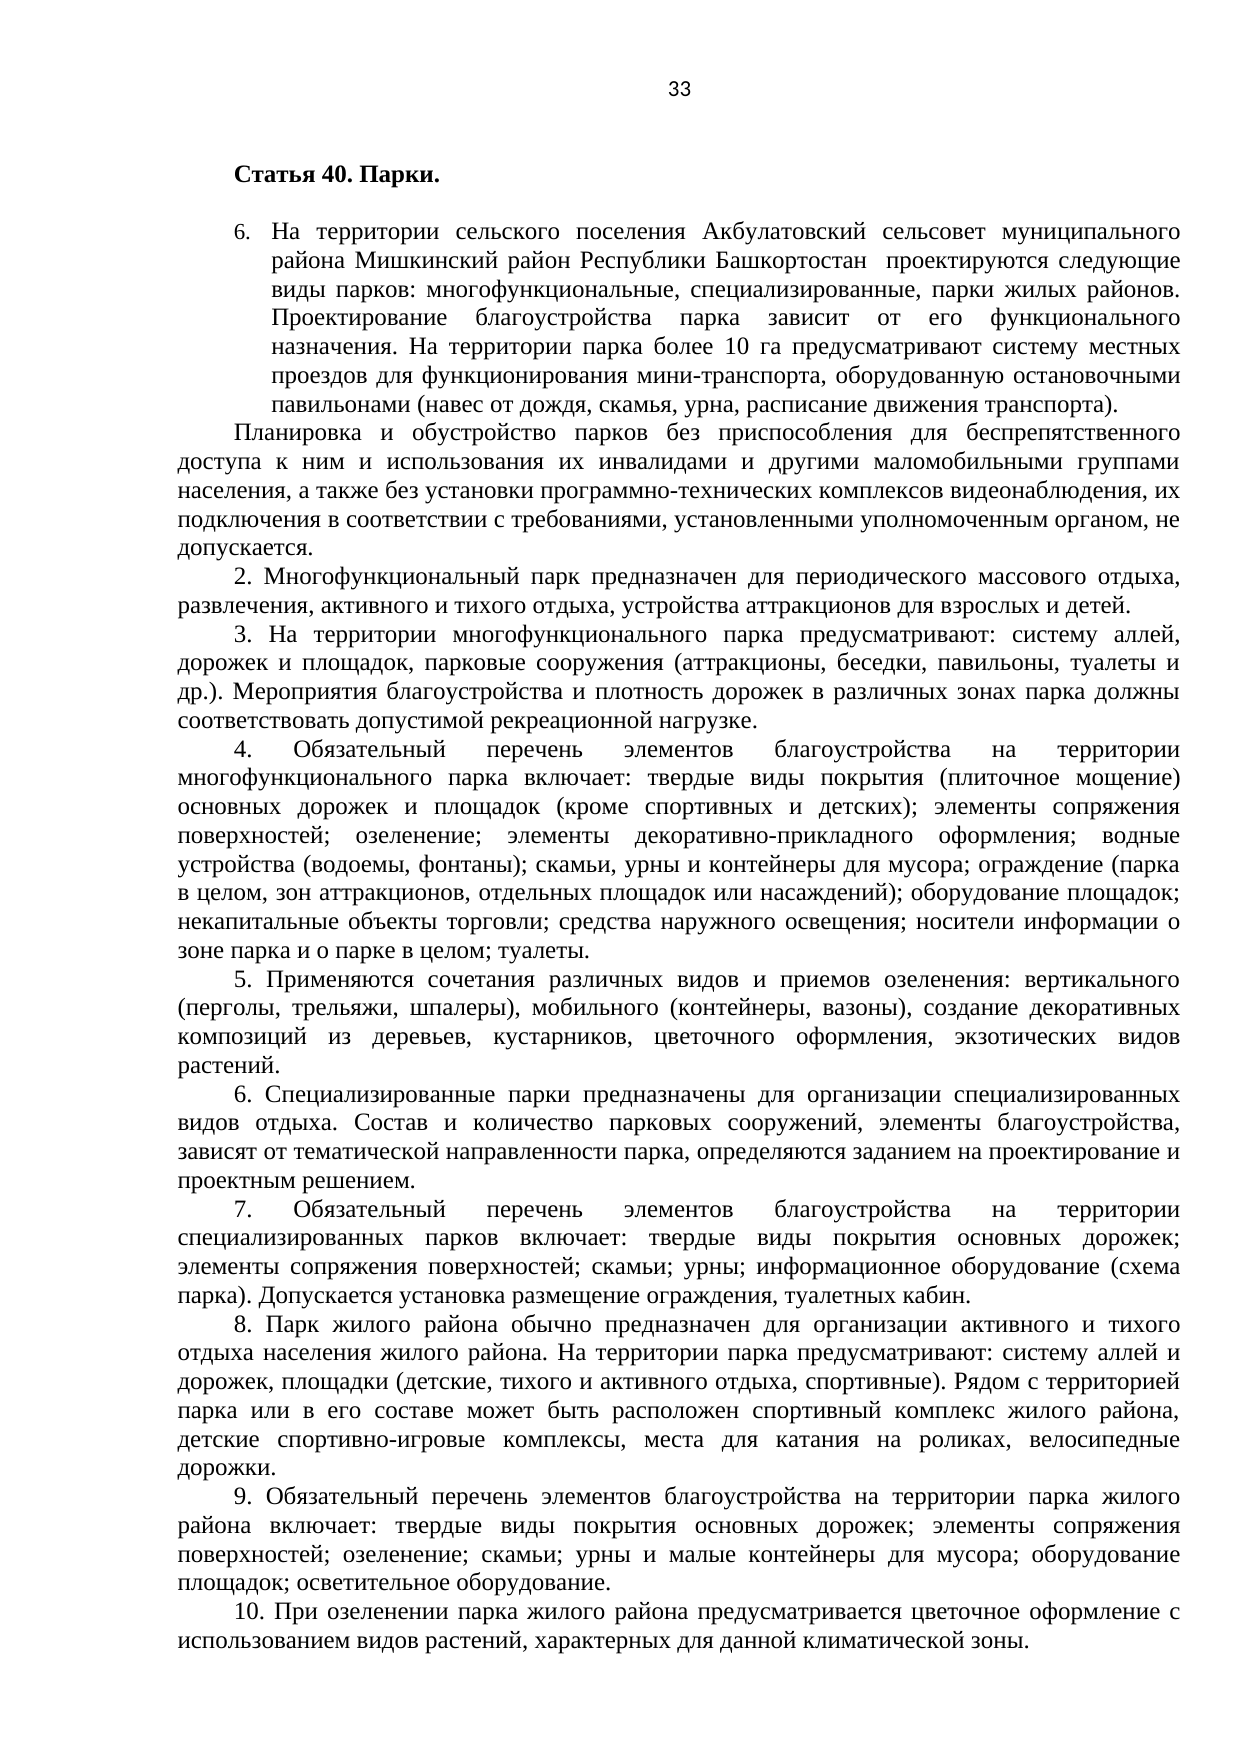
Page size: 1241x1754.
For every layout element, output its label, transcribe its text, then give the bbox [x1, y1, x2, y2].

text 6. Специализированные парки предназначены для организации специализированных видов отдыха. Состав и количество парковых сооружений, элементы благоустройства, зависят от тематической направленности парка, определяются заданием на проектирование и проектным решением. [177, 1079, 1181, 1194]
text 5. Применяются сочетания различных видов и приемов озеленения: вертикального (перголы, трельяжи, шпалеры), мобильного (контейнеры, вазоны), создание декоративных композиций из деревьев, кустарников, цветочного оформления, экзотических видов растений. [177, 964, 1181, 1079]
text 3. На территории многофункционального парка предусматривают: систему аллей, дорожек и площадок, парковые сооружения (аттракционы, беседки, павильоны, туалеты и др.). Мероприятия благоустройства и плотность дорожек в различных зонах парка должны соответствовать допустимой рекреационной нагрузке. [177, 619, 1181, 734]
text 7. Обязательный перечень элементов благоустройства на территории специализированных парков включает: твердые виды покрытия основных дорожек; элементы сопряжения поверхностей; скамьи; урны; информационное оборудование (схема парка). Допускается установка размещение ограждения, туалетных кабин. [177, 1194, 1181, 1309]
title Статья 40. Парки. [177, 159, 1181, 187]
text Планировка и обустройство парков без приспособления для беспрепятственного доступа к ним и использования их инвалидами и другими маломобильными группами населения, а также без установки программно-технических комплексов видеонаблюдения, их подключения в соответствии с требованиями, установленными уполномоченным органом, не допускается. [177, 417, 1181, 561]
list На территории сельского поселения Акбулатовский сельсовет муниципального района Мишкинский район Республики Башкортостан проектируются следующие виды парков: многофункциональные, специализированные, парки жилых районов. Проектирование благоустройства парка зависит от его функционального назначения. На территории парка более 10 га предусматривают систему местных проездов для функционирования мини-транспорта, оборудованную остановочными павильонами (навес от дождя, скамья, урна, расписание движения транспорта). [233, 216, 1181, 417]
text 2. Многофункциональный парк предназначен для периодического массового отдыха, развлечения, активного и тихого отдыха, устройства аттракционов для взрослых и детей. [177, 561, 1181, 619]
text 10. При озеленении парка жилого района предусматривается цветочное оформление с использованием видов растений, характерных для данной климатической зоны. [177, 1596, 1181, 1654]
text 4. Обязательный перечень элементов благоустройства на территории многофункционального парка включает: твердые виды покрытия (плиточное мощение) основных дорожек и площадок (кроме спортивных и детских); элементы сопряжения поверхностей; озеленение; элементы декоративно-прикладного оформления; водные устройства (водоемы, фонтаны); скамьи, урны и контейнеры для мусора; ограждение (парка в целом, зон аттракционов, отдельных площадок или насаждений); оборудование площадок; некапитальные объекты торговли; средства наружного освещения; носители информации о зоне парка и о парке в целом; туалеты. [177, 734, 1181, 964]
text 8. Парк жилого района обычно предназначен для организации активного и тихого отдыха населения жилого района. На территории парка предусматривают: систему аллей и дорожек, площадки (детские, тихого и активного отдыха, спортивные). Рядом с территорией парка или в его составе может быть расположен спортивный комплекс жилого района, детские спортивно-игровые комплексы, места для катания на роликах, велосипедные дорожки. [177, 1309, 1181, 1481]
text 9. Обязательный перечень элементов благоустройства на территории парка жилого района включает: твердые виды покрытия основных дорожек; элементы сопряжения поверхностей; озеленение; скамьи; урны и малые контейнеры для мусора; оборудование площадок; осветительное оборудование. [177, 1481, 1181, 1596]
